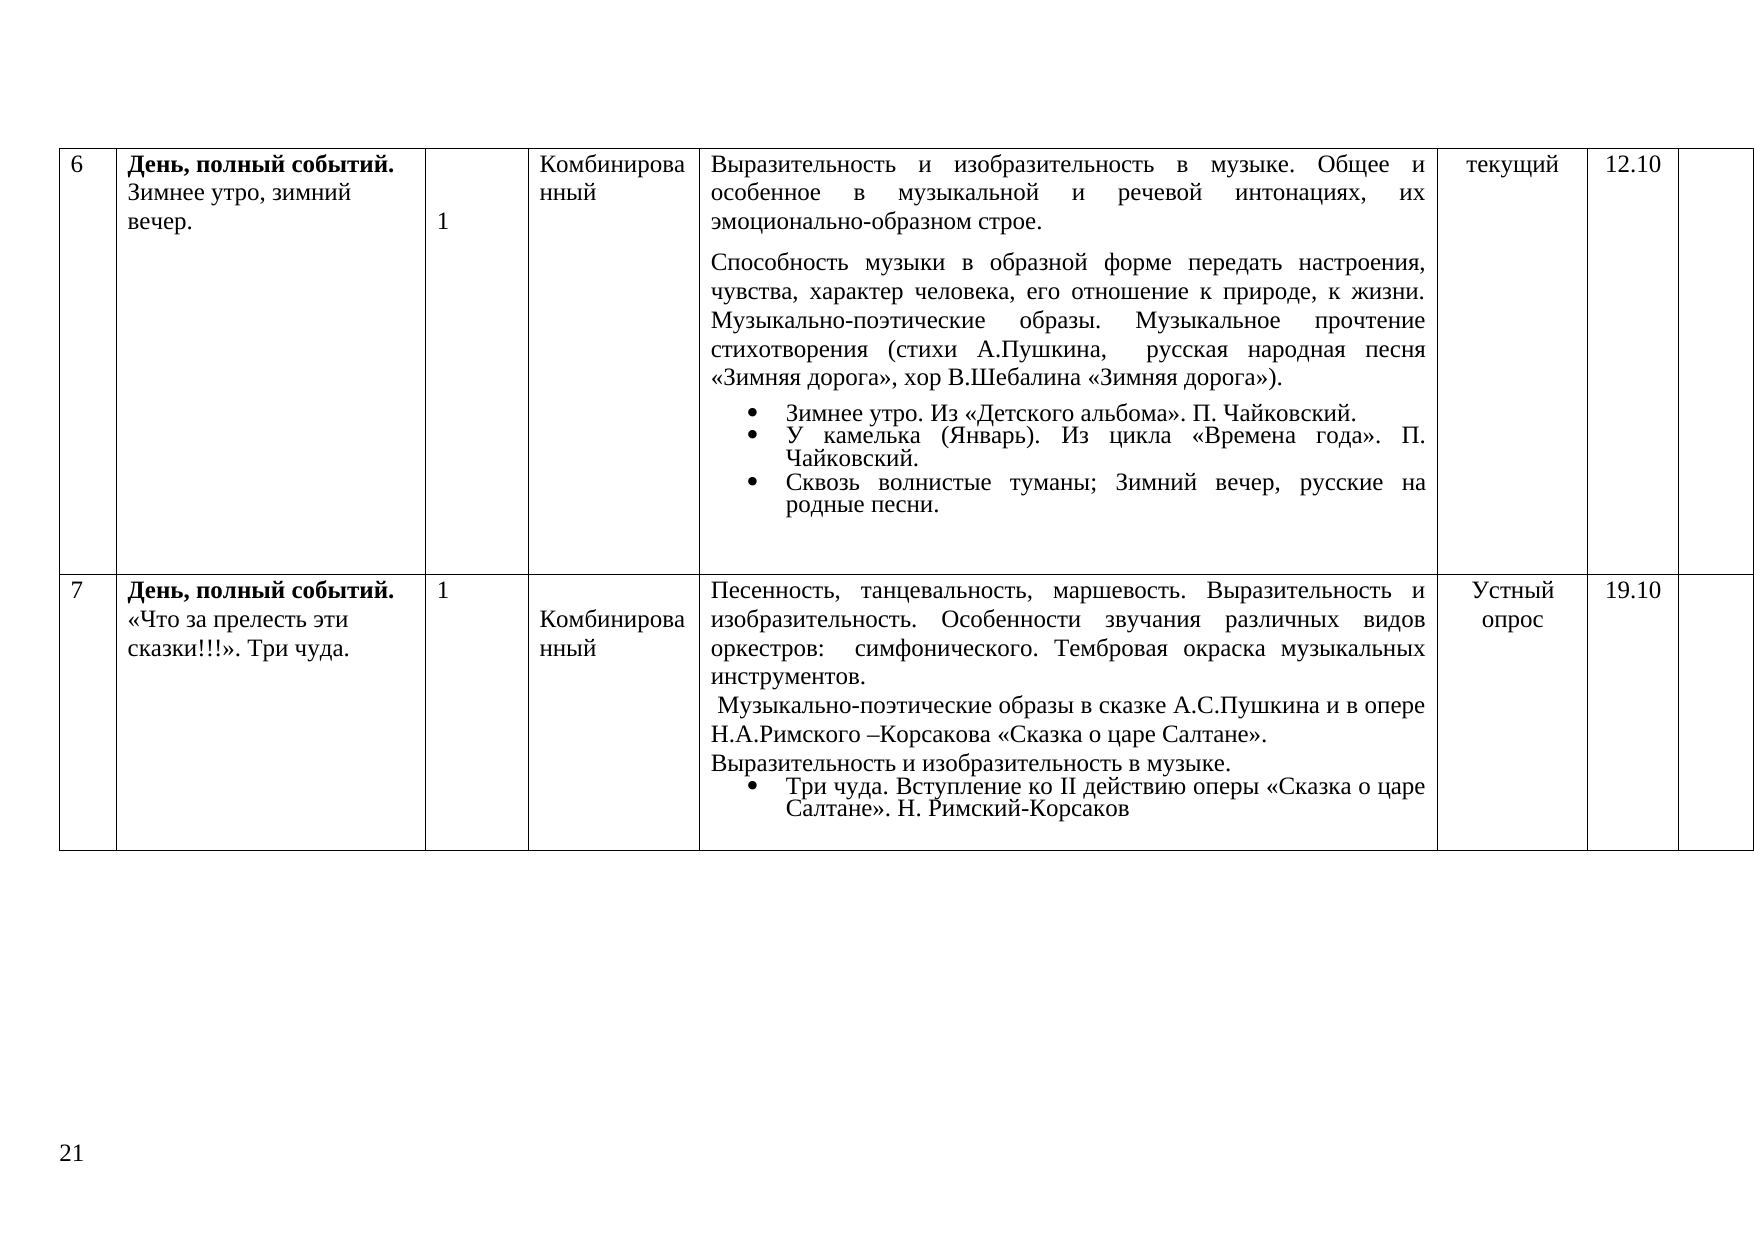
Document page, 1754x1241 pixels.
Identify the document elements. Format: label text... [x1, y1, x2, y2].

table_cell Комбинированный [529, 575, 699, 850]
table_cell 1 [426, 149, 528, 574]
table_cell [1679, 575, 1753, 850]
table_cell 1 [426, 575, 528, 850]
table_cell 6 [60, 149, 116, 574]
table_cell Песенность, танцевальность, маршевость. Выразительность и изобразительность. Особенности звучания различных видов оркестров: симфонического. Тембровая окраска музыкальных инструментов. Музыкально-поэтические образы в сказке А.С.Пушкина и в опере Н.А.Римского –Корсакова «Сказка о царе Салтане». Выразительность и изобразительность в музыке. Три чуда. Вступление ко II действию оперы «Сказка о царе Салтане». Н. Римский-Корсаков [700, 575, 1437, 850]
table_cell 19.10 [1588, 575, 1678, 850]
table_cell День, полный событий. Зимнее утро, зимний вечер. [117, 149, 425, 574]
table_cell 12.10 [1588, 149, 1678, 574]
table_cell текущий [1438, 149, 1587, 574]
table_cell День, полный событий. «Что за прелесть эти сказки!!!». Три чуда. [117, 575, 425, 850]
table_cell 7 [60, 575, 116, 850]
table_cell Комбинированный [529, 149, 699, 574]
table_cell Выразительность и изобразительность в музыке. Общее и особенное в музыкальной и речевой интонациях, их эмоционально-образном строе. Способность музыки в образной форме передать настроения, чувства, характер человека, его отношение к природе, к жизни. Музыкально-поэтические образы. Музыкальное прочтение стихотворения (стихи А.Пушкина, русская народная песня «Зимняя дорога», хор В.Шебалина «Зимняя дорога»). Зимнее утро. Из «Детского альбома». П. Чайковский. У камелька (Январь). Из цикла «Времена года». П. Чайковский. Сквозь волнистые туманы; Зимний вечер, русские на родные песни. [700, 149, 1437, 574]
table_cell Устный опрос [1438, 575, 1587, 850]
table_cell [1679, 149, 1753, 574]
